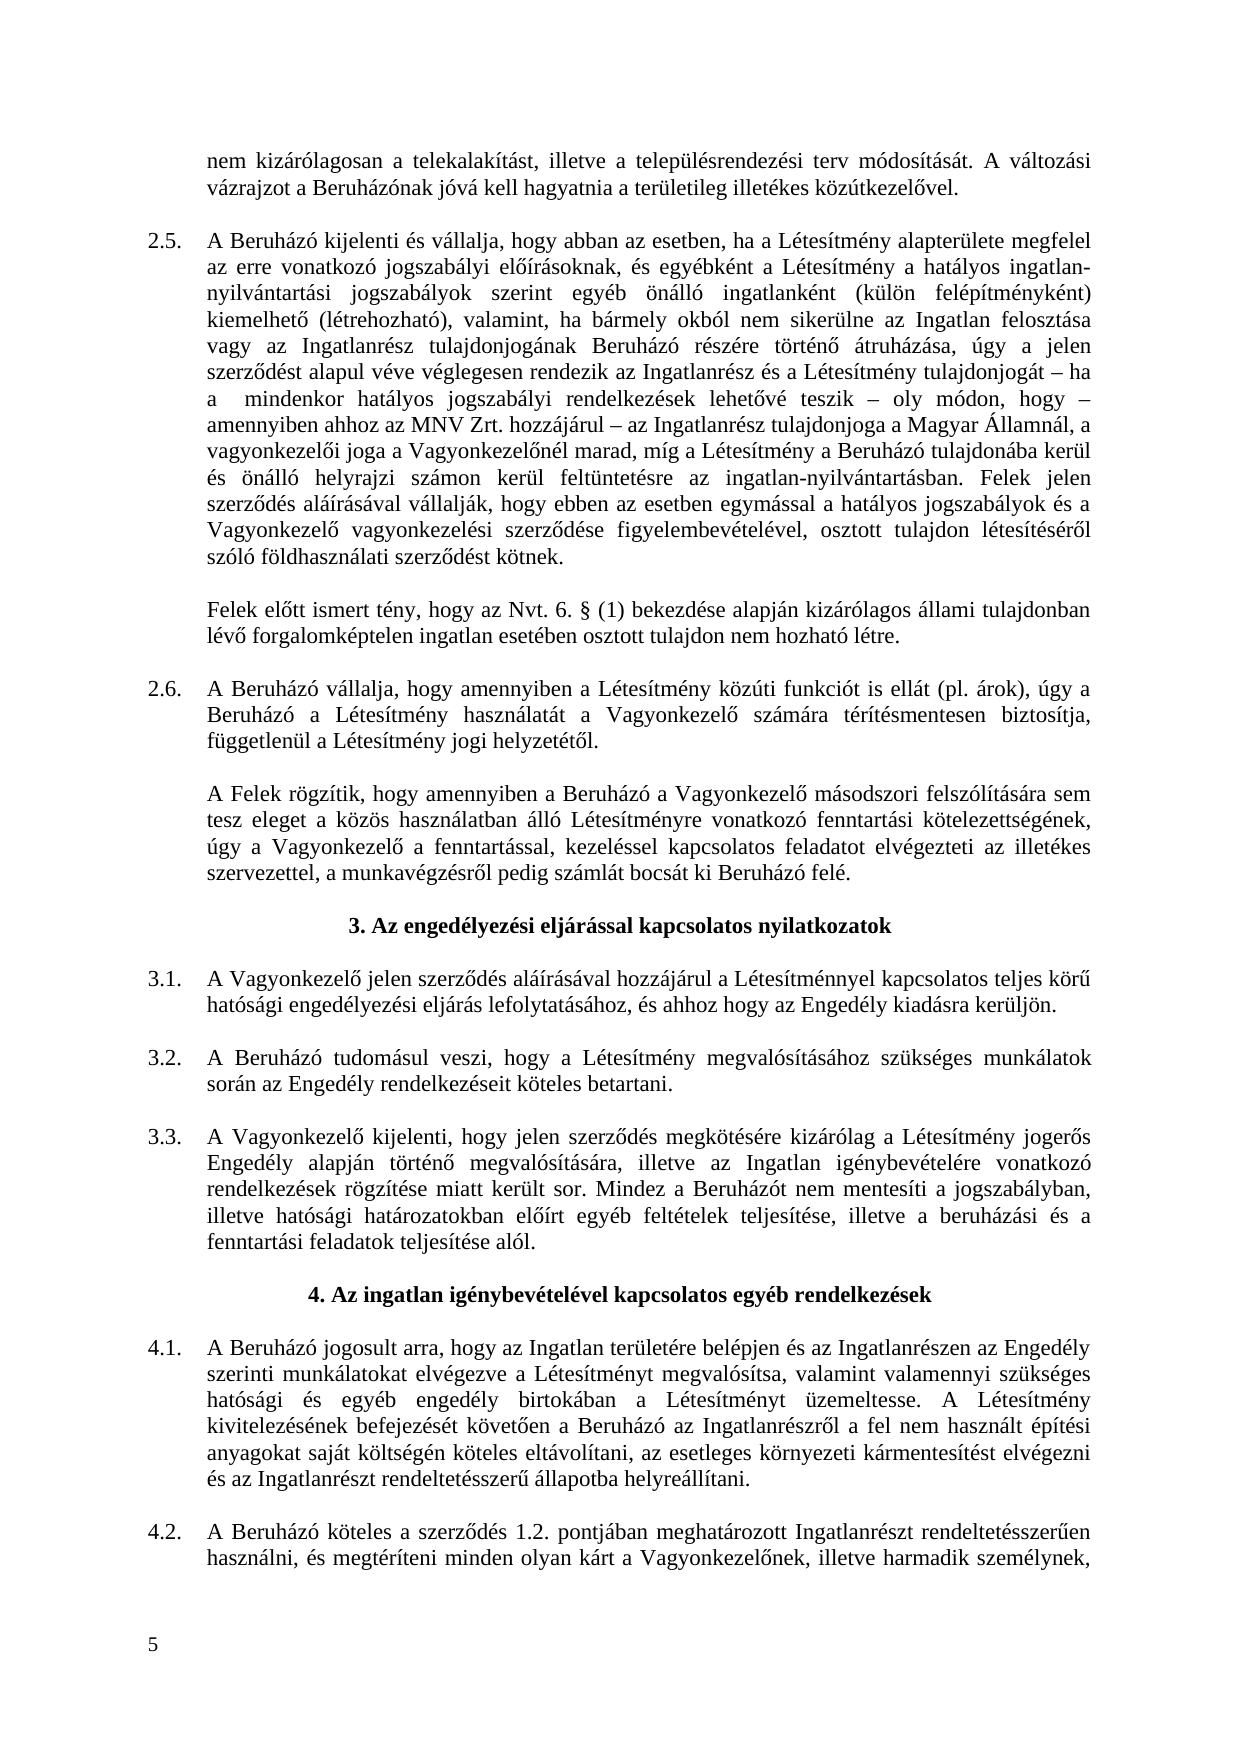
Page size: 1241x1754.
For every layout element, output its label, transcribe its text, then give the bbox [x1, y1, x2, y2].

list A Beruházó kijelenti és vállalja, hogy abban az esetben, ha a Létesítmény alapterülete megfelel az erre vonatkozó jogszabályi előírásoknak, és egyébként a Létesítmény a hatályos ingatlan-nyilvántartási jogszabályok szerint egyéb önálló ingatlanként (külön felépítményként) kiemelhető (létrehozható), valamint, ha bármely okból nem sikerülne az Ingatlan felosztása vagy az Ingatlanrész tulajdonjogának Beruházó részére történő átruházása, úgy a jelen szerződést alapul véve véglegesen rendezik az Ingatlanrész és a Létesítmény tulajdonjogát – ha a mindenkor hatályos jogszabályi rendelkezések lehetővé teszik – oly módon, hogy – amennyiben ahhoz az MNV Zrt. hozzájárul – az Ingatlanrész tulajdonjoga a Magyar Államnál, a vagyonkezelői joga a Vagyonkezelőnél marad, míg a Létesítmény a Beruházó tulajdonába kerül és önálló helyrajzi számon kerül feltüntetésre az ingatlan-nyilvántartásban. Felek jelen szerződés aláírásával vállalják, hogy ebben az esetben egymással a hatályos jogszabályok és a Vagyonkezelő vagyonkezelési szerződése figyelembevételével, osztott tulajdon létesítéséről szóló földhasználati szerződést kötnek. [148, 227, 1093, 569]
list A Beruházó jogosult arra, hogy az Ingatlan területére belépjen és az Ingatlanrészen az Engedély szerinti munkálatokat elvégezve a Létesítményt megvalósítsa, valamint valamennyi szükséges hatósági és egyéb engedély birtokában a Létesítményt üzemeltesse. A Létesítmény kivitelezésének befejezését követően a Beruházó az Ingatlanrészről a fel nem használt építési anyagokat saját költségén köteles eltávolítani, az esetleges környezeti kármentesítést elvégezni és az Ingatlanrészt rendeltetésszerű állapotba helyreállítani. [148, 1333, 1093, 1492]
text 4. Az ingatlan igénybevételével kapcsolatos egyéb rendelkezések [148, 1281, 1093, 1307]
list A Vagyonkezelő jelen szerződés aláírásával hozzájárul a Létesítménnyel kapcsolatos teljes körű hatósági engedélyezési eljárás lefolytatásához, és ahhoz hogy az Engedély kiadásra kerüljön. [148, 964, 1093, 1017]
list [148, 1518, 1093, 1571]
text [207, 148, 1093, 200]
list A Vagyonkezelő kijelenti, hogy jelen szerződés megkötésére kizárólag a Létesítmény jogerős Engedély alapján történő megvalósítására, illetve az Ingatlan igénybevételére vonatkozó rendelkezések rögzítése miatt került sor. Mindez a Beruházót nem mentesíti a jogszabályban, illetve hatósági határozatokban előírt egyéb feltételek teljesítése, illetve a beruházási és a fenntartási feladatok teljesítése alól. [148, 1123, 1093, 1254]
list A Beruházó tudomásul veszi, hogy a Létesítmény megvalósításához szükséges munkálatok során az Engedély rendelkezéseit köteles betartani. [148, 1044, 1093, 1096]
text 3. Az engedélyezési eljárással kapcsolatos nyilatkozatok [148, 912, 1093, 938]
text Felek előtt ismert tény, hogy az Nvt. 6. § (1) bekezdése alapján kizárólagos állami tulajdonban lévő forgalomképtelen ingatlan esetében osztott tulajdon nem hozható létre. [207, 596, 1093, 648]
text A Felek rögzítik, hogy amennyiben a Beruházó a Vagyonkezelő másodszori felszólítására sem tesz eleget a közös használatban álló Létesítményre vonatkozó fenntartási kötelezettségének, úgy a Vagyonkezelő a fenntartással, kezeléssel kapcsolatos feladatot elvégezteti az illetékes szervezettel, a munkavégzésről pedig számlát bocsát ki Beruházó felé. [207, 780, 1093, 886]
list A Beruházó vállalja, hogy amennyiben a Létesítmény közúti funkciót is ellát (pl. árok), úgy a Beruházó a Létesítmény használatát a Vagyonkezelő számára térítésmentesen biztosítja, függetlenül a Létesítmény jogi helyzetétől. [148, 675, 1093, 754]
